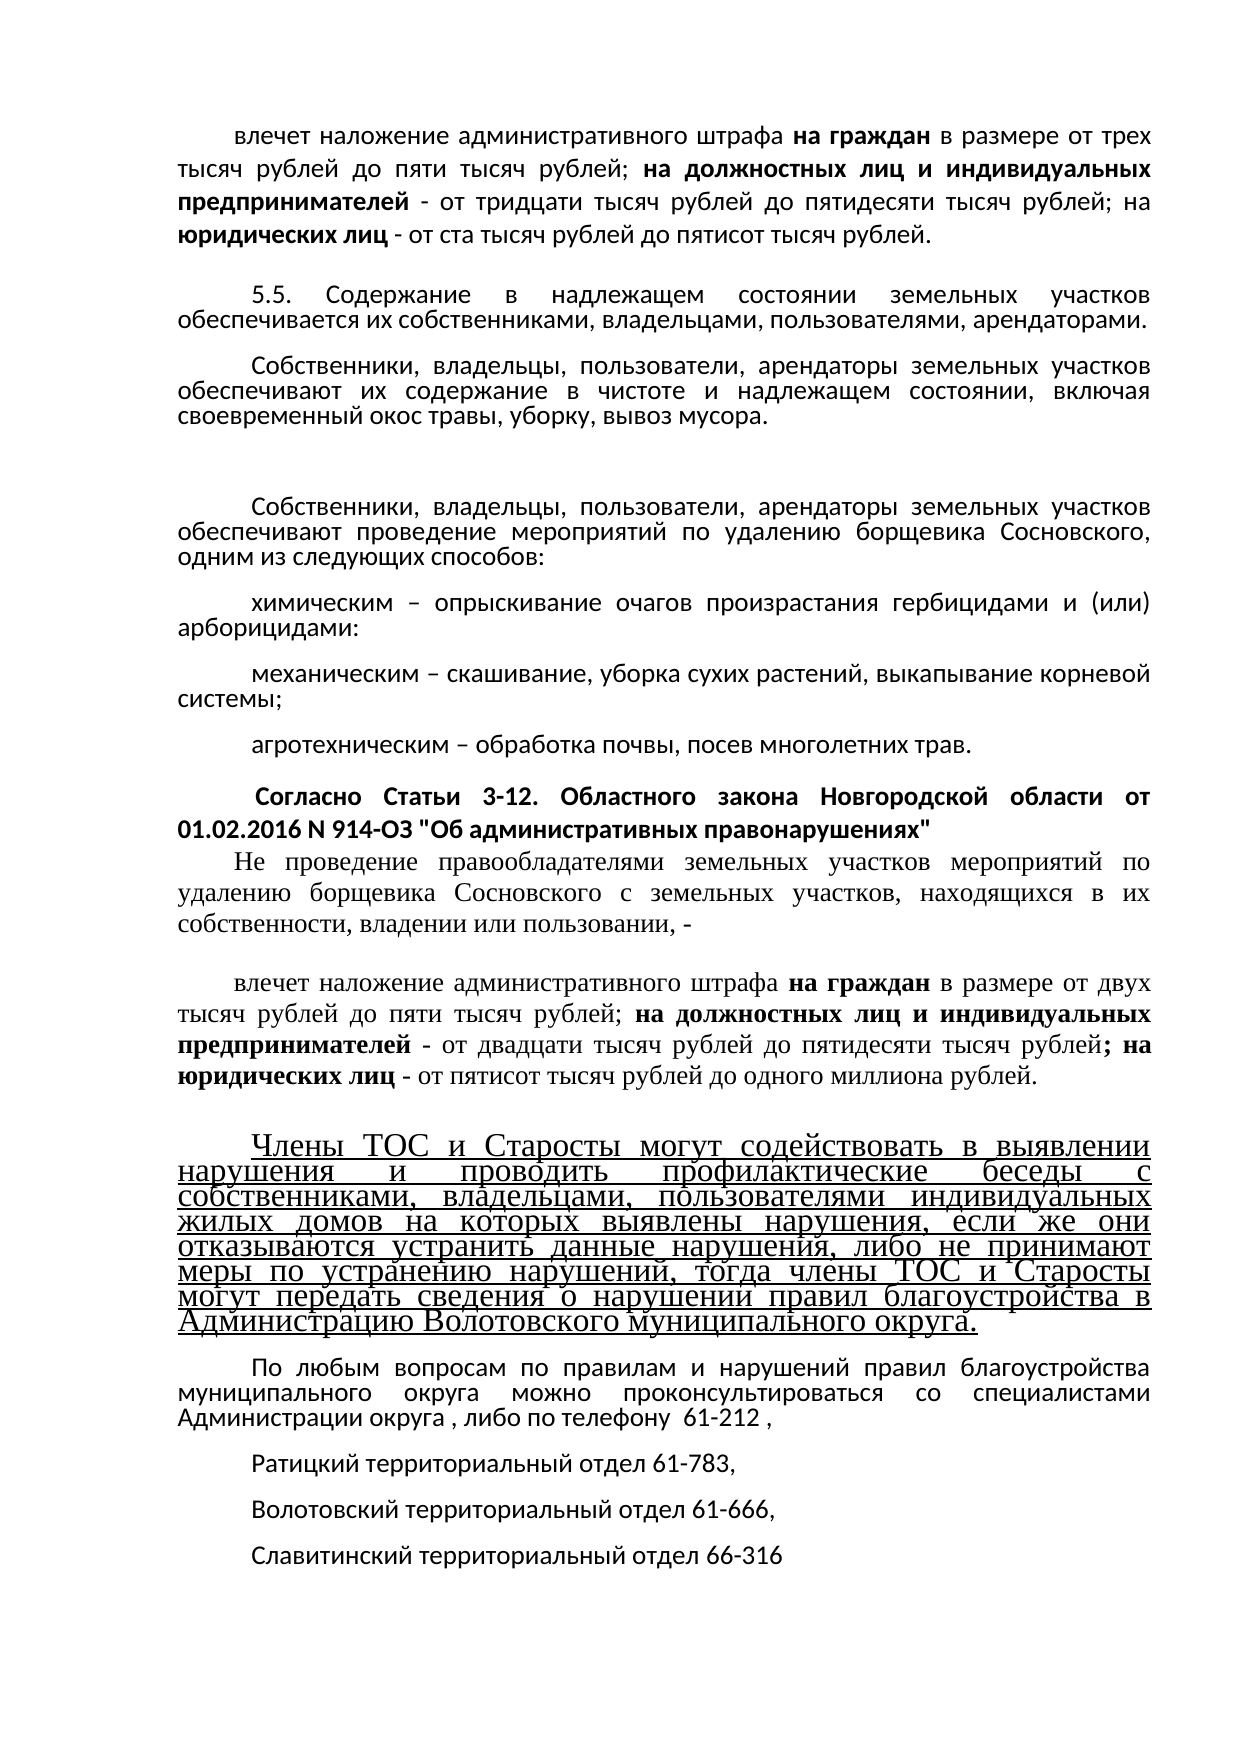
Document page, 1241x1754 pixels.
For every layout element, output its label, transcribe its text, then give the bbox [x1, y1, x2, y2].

text Члены ТОС и Старосты могут содействовать в выявлении нарушения и проводить профилактические беседы с собственниками, владельцами, пользователями индивидуальных жилых домов на которых выявлены нарушения, если же они отказываются устранить данные нарушения, либо не принимают меры по устранению нарушений, тогда члены ТОС и Старосты могут передать сведения о нарушении правил благоустройства в Администрацию Волотовского муниципального округа. [177, 1136, 1152, 1183]
text механическим – скашивание, уборка сухих растений, выкапывание корневой системы; [177, 662, 1152, 712]
text влечет наложение административного штрафа на граждан в размере от трех тысяч рублей до пяти тысяч рублей; на должностных лиц и индивидуальных предпринимателей - от тридцати тысяч рублей до пятидесяти тысяч рублей; на юридических лиц - от ста тысяч рублей до пятисот тысяч рублей. [177, 118, 1152, 250]
text По любым вопросам по правилам и нарушений правил благоустройства муниципального округа можно проконсультироваться со специалистами Администрации округа , либо по телефону 61-212 , [177, 1357, 1152, 1432]
text химическим – опрыскивание очагов произрастания гербицидами и (или) арборицидами: [177, 592, 1152, 642]
text Члены ТОС и Старосты могут содействовать в выявлении нарушения и проводить профилактические беседы с собственниками, владельцами, пользователями индивидуальных жилых домов на которых выявлены нарушения, если же они отказываются устранить данные нарушения, либо не принимают меры по устранению нарушений, тогда члены ТОС и Старосты могут передать сведения о нарушении правил благоустройства в Администрацию Волотовского муниципального округа. [177, 1259, 1152, 1308]
text влечет наложение административного штрафа на граждан в размере от двух тысяч рублей до пяти тысяч рублей; на должностных лиц и индивидуальных предпринимателей - от двадцати тысяч рублей до пятидесяти тысяч рублей; на юридических лиц - от пятисот тысяч рублей до одного миллиона рублей. [177, 966, 1152, 1090]
text агротехническим – обработка почвы, посев многолетних трав. [177, 733, 1152, 758]
text Собственники, владельцы, пользователи, арендаторы земельных участков обеспечивают их содержание в чистоте и надлежащем состоянии, включая своевременный окос травы, уборку, вывоз мусора. [177, 354, 1152, 429]
text Согласно Статьи 3-12. Областного закона Новгородской области от 01.02.2016 N 914-ОЗ "Об административных правонарушениях" [177, 779, 1152, 845]
text Не проведение правообладателями земельных участков мероприятий по удалению борщевика Сосновского с земельных участков, находящихся в их собственности, владении или пользовании, - [177, 845, 1152, 938]
text Волотовский территориальный отдел 61-666, [177, 1498, 1152, 1523]
text Славитинский территориальный отдел 66-316 [177, 1544, 1152, 1569]
text 5.5. Содержание в надлежащем состоянии земельных участков обеспечивается их собственниками, владельцами, пользователями, арендаторами. [177, 283, 1152, 333]
text Члены ТОС и Старосты могут содействовать в выявлении нарушения и проводить профилактические беседы с собственниками, владельцами, пользователями индивидуальных жилых домов на которых выявлены нарушения, если же они отказываются устранить данные нарушения, либо не принимают меры по устранению нарушений, тогда члены ТОС и Старосты могут передать сведения о нарушении правил благоустройства в Администрацию Волотовского муниципального округа. [177, 1210, 1152, 1258]
text Ратицкий территориальный отдел 61-783, [177, 1453, 1152, 1478]
text Собственники, владельцы, пользователи, арендаторы земельных участков обеспечивают проведение мероприятий по удалению борщевика Сосновского, одним из следующих способов: [177, 496, 1152, 571]
